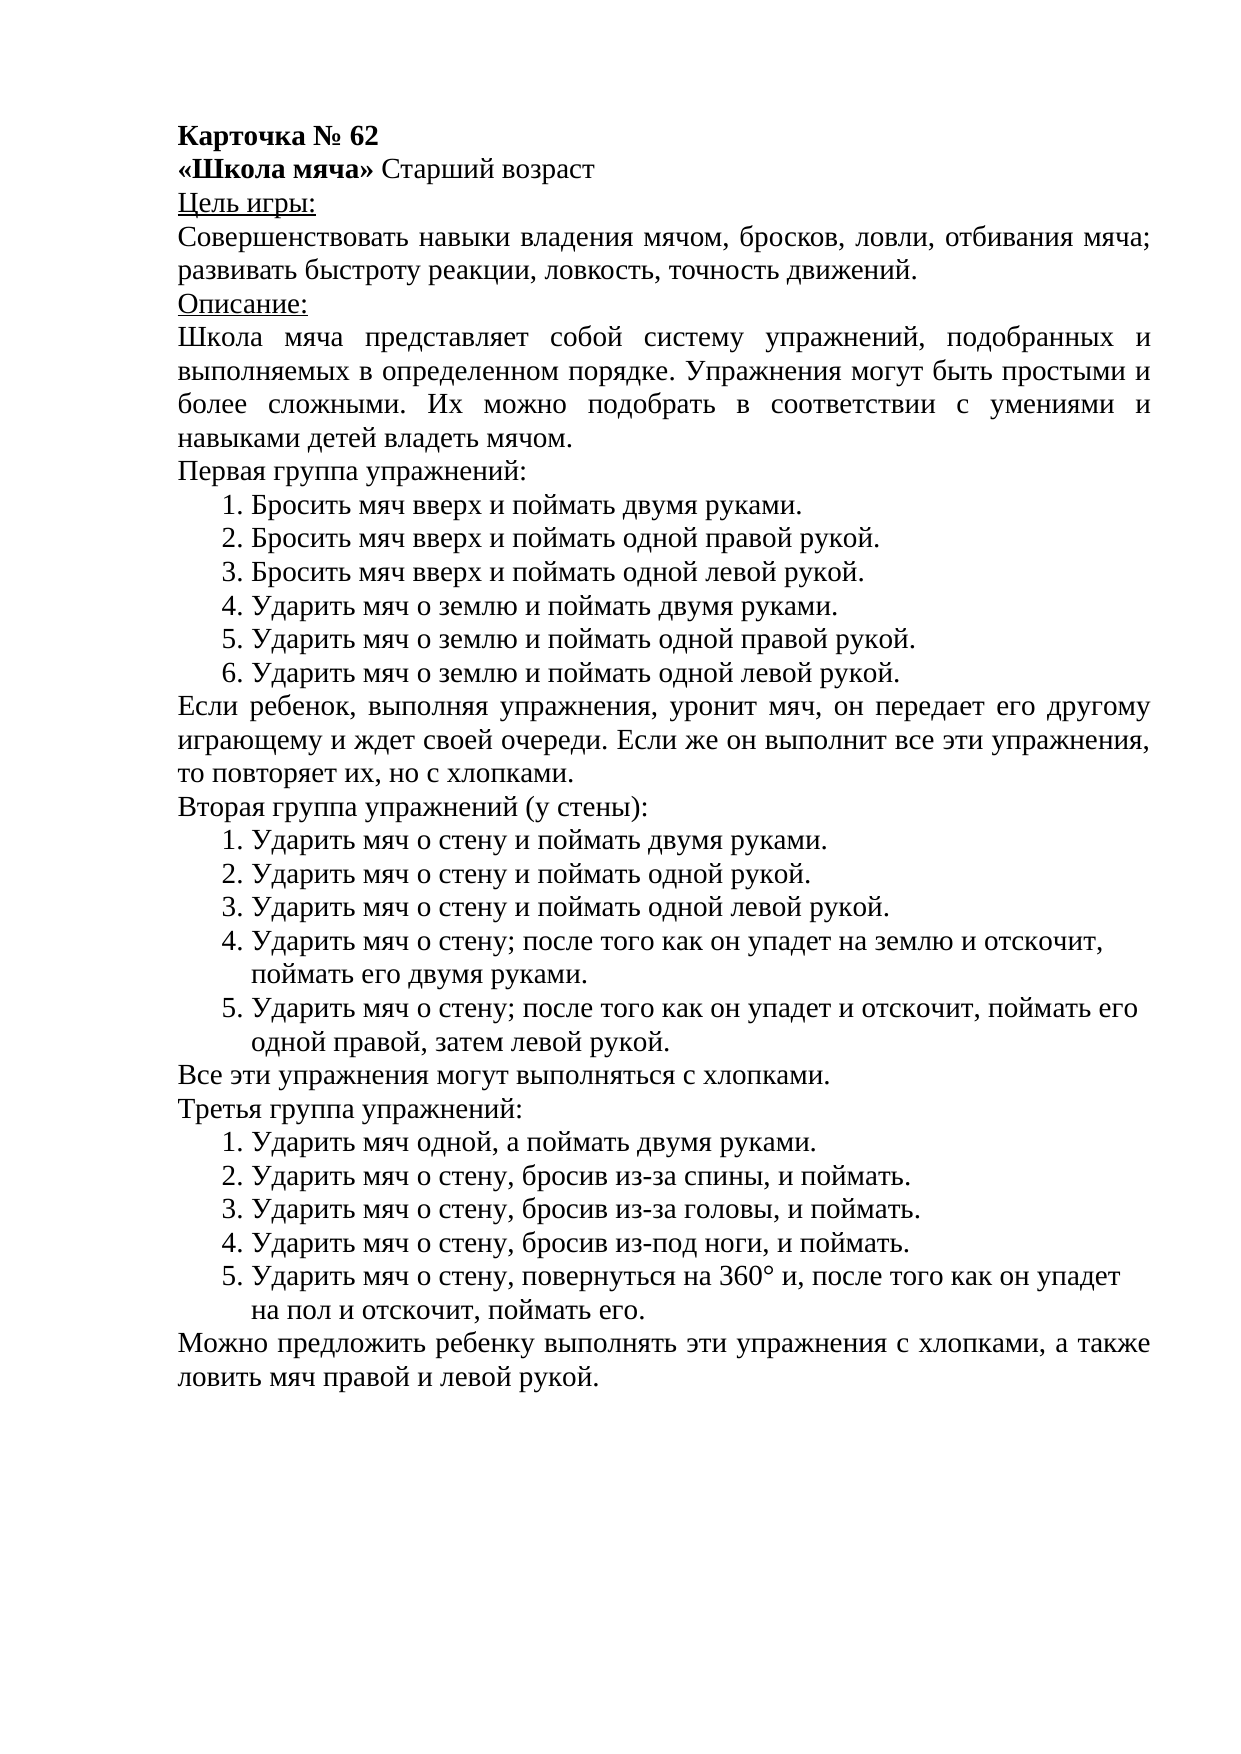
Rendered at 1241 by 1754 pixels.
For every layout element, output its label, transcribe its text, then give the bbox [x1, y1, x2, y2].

text Карточка № 62 [177, 118, 1152, 152]
list Ударить мяч о стену, повернуться на 360° и, после того как он упадет на пол и отскочит, поймать его. [221, 1258, 1152, 1326]
list Ударить мяч о землю и поймать одной правой рукой. [221, 621, 1152, 655]
list Ударить мяч о стену; после того как он упадет и отскочит, поймать его одной правой, затем левой рукой. [221, 990, 1152, 1057]
list Бросить мяч вверх и поймать одной левой рукой. [221, 554, 1152, 588]
text «Школа мяча» Старший возраст [177, 152, 1152, 185]
text Если ребенок, выполняя упражнения, уронит мяч, он передает его другому играющему и ждет своей очереди. Если же он выполнит все эти упражнения, то повторяет их, но с хлопками. [177, 688, 1152, 789]
list Ударить мяч о стену; после того как он упадет на землю и отскочит, поймать его двумя руками. [221, 923, 1152, 990]
list Ударить мяч одной, а поймать двумя руками. [221, 1124, 1152, 1158]
list Бросить мяч вверх и поймать двумя руками. [221, 487, 1152, 521]
list Ударить мяч о землю и поймать одной левой рукой. [221, 655, 1152, 688]
list Ударить мяч о стену и поймать двумя руками. [221, 822, 1152, 856]
text Первая группа упражнений: [177, 453, 1152, 487]
list Ударить мяч о стену, бросив из-за спины, и поймать. [221, 1158, 1152, 1191]
text Цель игры: [177, 185, 1152, 219]
text Совершенствовать навыки владения мячом, бросков, ловли, отбивания мяча; развивать быстроту реакции, ловкость, точность движений. [177, 219, 1152, 286]
text Описание: [177, 286, 1152, 319]
list Ударить мяч о землю и поймать двумя руками. [221, 588, 1152, 621]
list Бросить мяч вверх и поймать одной правой рукой. [221, 521, 1152, 554]
list Ударить мяч о стену и поймать одной левой рукой. [221, 889, 1152, 923]
text Школа мяча представляет собой систему упражнений, подобранных и выполняемых в определенном порядке. Упражнения могут быть простыми и более сложными. Их можно подобрать в соответствии с умениями и навыками детей владеть мячом. [177, 319, 1152, 453]
list Ударить мяч о стену, бросив из-под ноги, и поймать. [221, 1225, 1152, 1258]
list Ударить мяч о стену и поймать одной рукой. [221, 856, 1152, 889]
list Ударить мяч о стену, бросив из-за головы, и поймать. [221, 1191, 1152, 1225]
text Третья группа упражнений: [177, 1091, 1152, 1124]
text Все эти упражнения могут выполняться с хлопками. [177, 1057, 1152, 1091]
text Вторая группа упражнений (у стены): [177, 789, 1152, 822]
text Можно предложить ребенку выполнять эти упражнения с хлопками, а также ловить мяч правой и левой рукой. [177, 1326, 1152, 1393]
